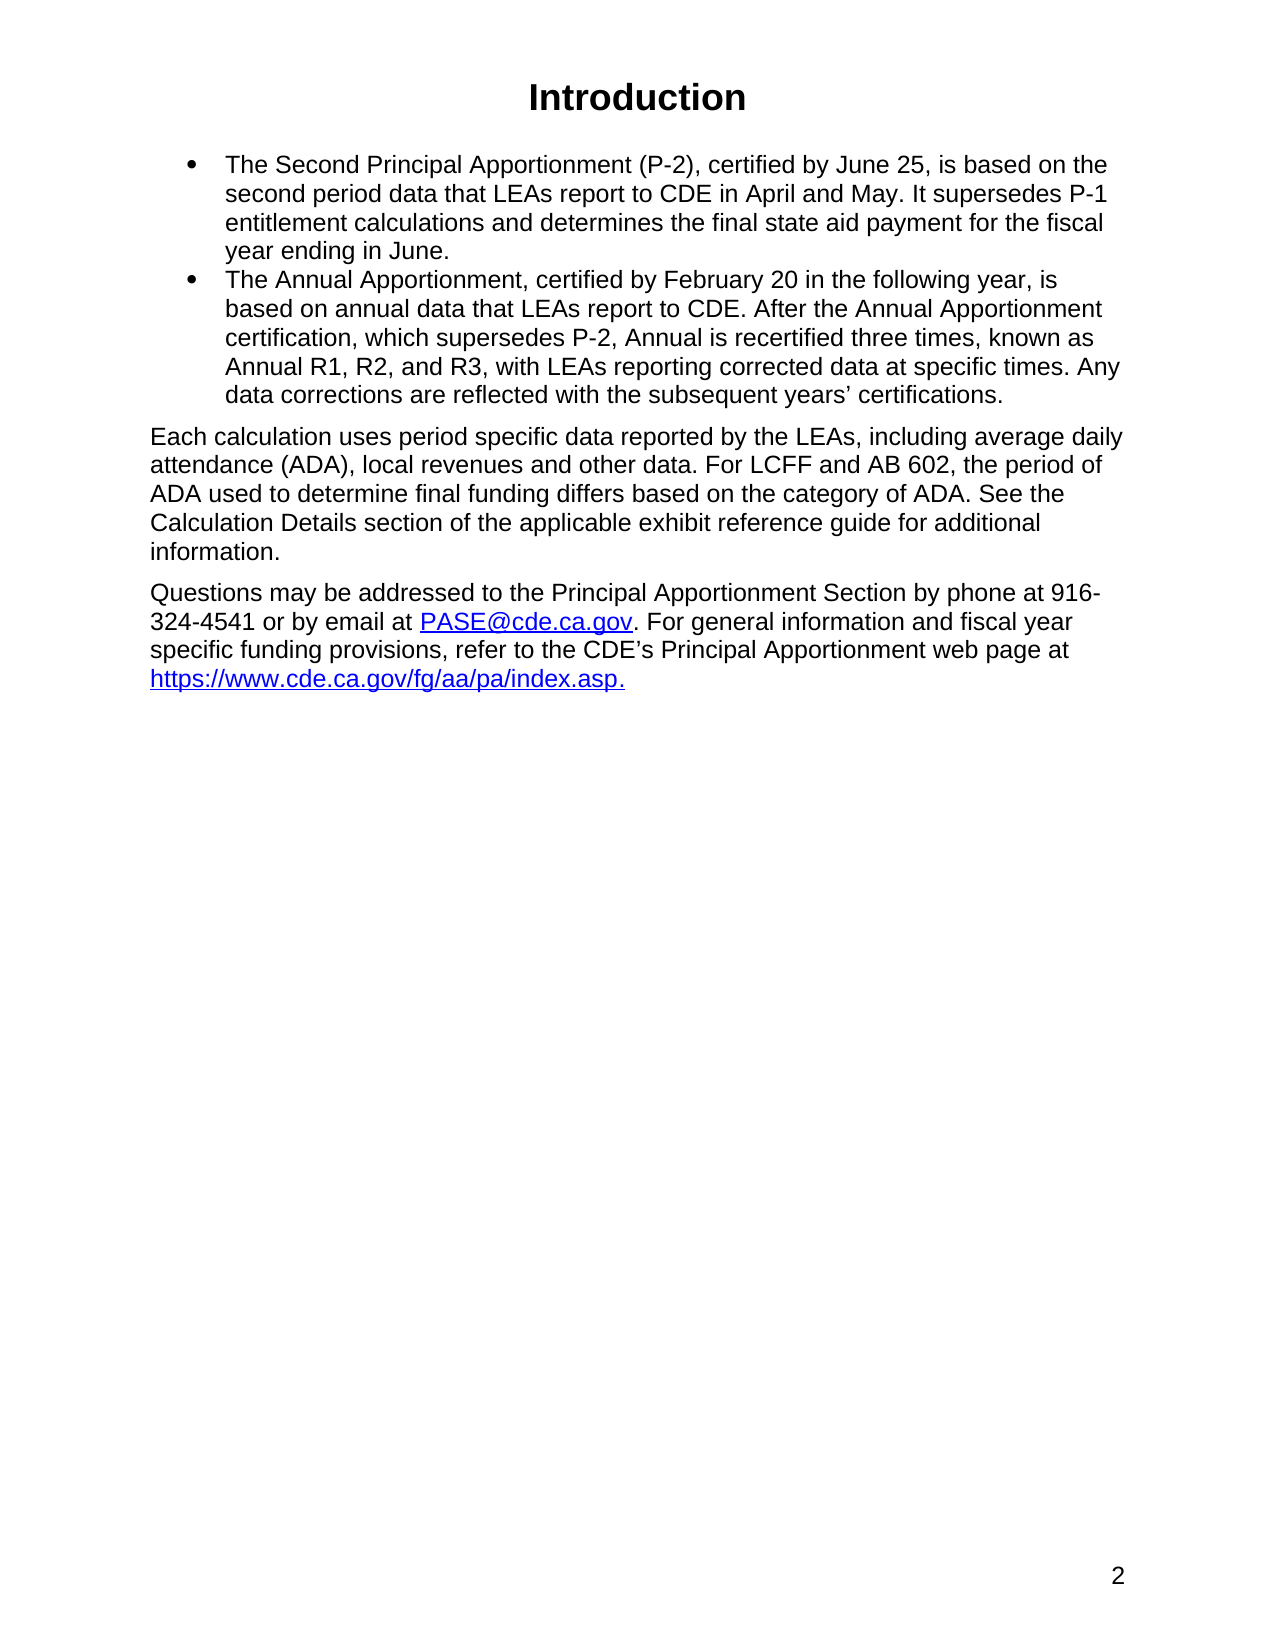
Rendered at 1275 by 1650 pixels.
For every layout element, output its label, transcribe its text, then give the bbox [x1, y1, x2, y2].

text Questions may be addressed to the Principal Apportionment Section by phone at 916-324-4541 or by email at PASE@cde.ca.gov. For general information and fiscal year specific funding provisions, refer to the CDE’s Principal Apportionment web page at https://www.cde.ca.gov/fg/aa/pa/index.asp. [150, 578, 1125, 693]
list The Annual Apportionment, certified by February 20 in the following year, is based on annual data that LEAs report to CDE. After the Annual Apportionment certification, which supersedes P-2, Annual is recertified three times, known as Annual R1, R2, and R3, with LEAs reporting corrected data at specific times. Any data corrections are reflected with the subsequent years’ certifications. [187, 265, 1125, 409]
text Each calculation uses period specific data reported by the LEAs, including average daily attendance (ADA), local revenues and other data. For LCFF and AB 602, the period of ADA used to determine final funding differs based on the category of ADA. See the Calculation Details section of the applicable exhibit reference guide for additional information. [150, 421, 1125, 565]
list The Second Principal Apportionment (P-2), certified by June 25, is based on the second period data that LEAs report to CDE in April and May. It supersedes P-1 entitlement calculations and determines the final state aid payment for the fiscal year ending in June. [187, 150, 1125, 265]
